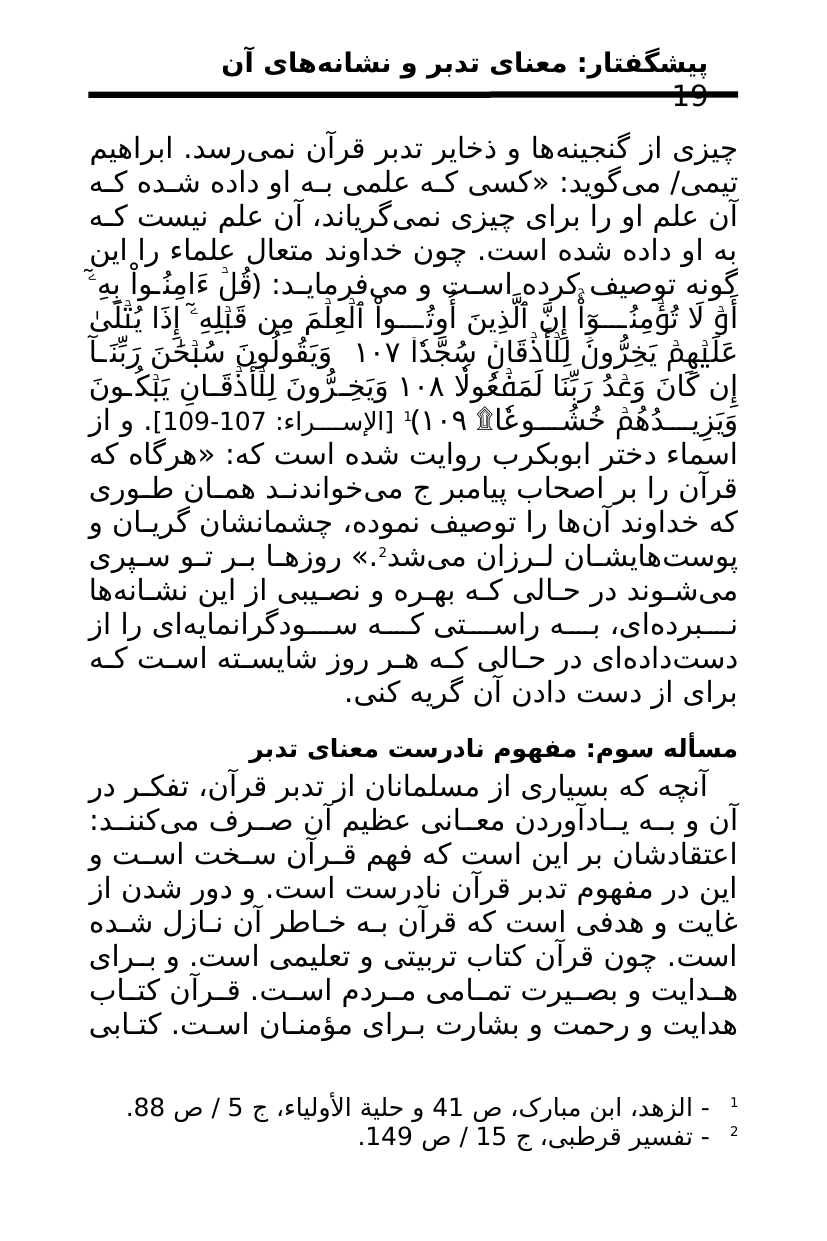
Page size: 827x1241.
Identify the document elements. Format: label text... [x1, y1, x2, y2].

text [89, 769, 738, 1041]
text مسأله سوم: مفهوم نادرست معنای تدبر [89, 734, 738, 763]
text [89, 132, 738, 709]
